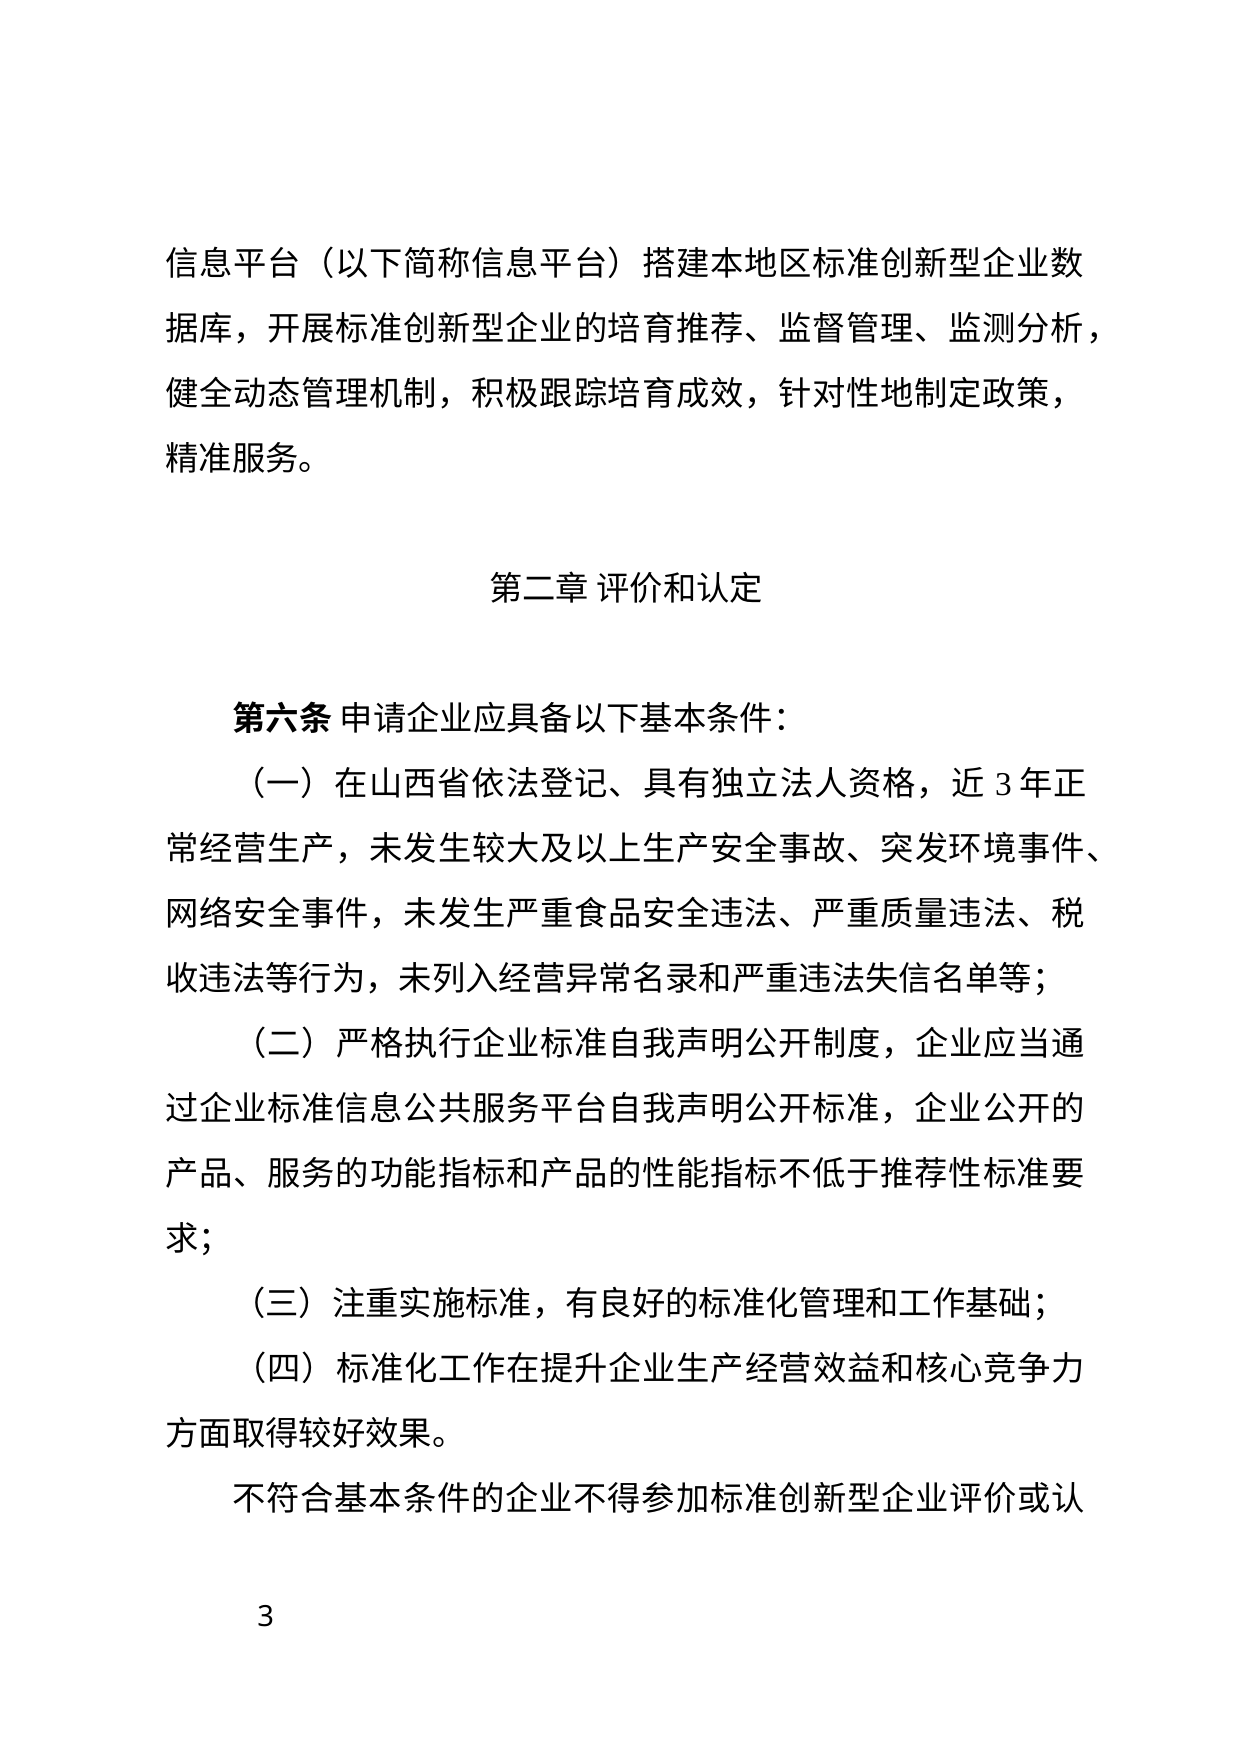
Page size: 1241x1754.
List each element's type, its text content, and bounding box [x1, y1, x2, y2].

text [165, 228, 1087, 488]
text （三）注重实施标准，有良好的标准化管理和工作基础； [165, 1268, 1087, 1333]
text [165, 1463, 1087, 1528]
text （四）标准化工作在提升企业生产经营效益和核心竞争力方面取得较好效果。 [165, 1333, 1087, 1463]
text （二）严格执行企业标准自我声明公开制度，企业应当通过企业标准信息公共服务平台自我声明公开标准，企业公开的产品、服务的功能指标和产品的性能指标不低于推荐性标准要求； [165, 1008, 1087, 1268]
text （一）在山西省依法登记、具有独立法人资格，近3年正常经营生产，未发生较大及以上生产安全事故、突发环境事件、网络安全事件，未发生严重食品安全违法、严重质量违法、税收违法等行为，未列入经营异常名录和严重违法失信名单等； [165, 748, 1087, 1008]
text 第二章 评价和认定 [165, 553, 1087, 618]
text 第六条 申请企业应具备以下基本条件： [165, 683, 1087, 748]
